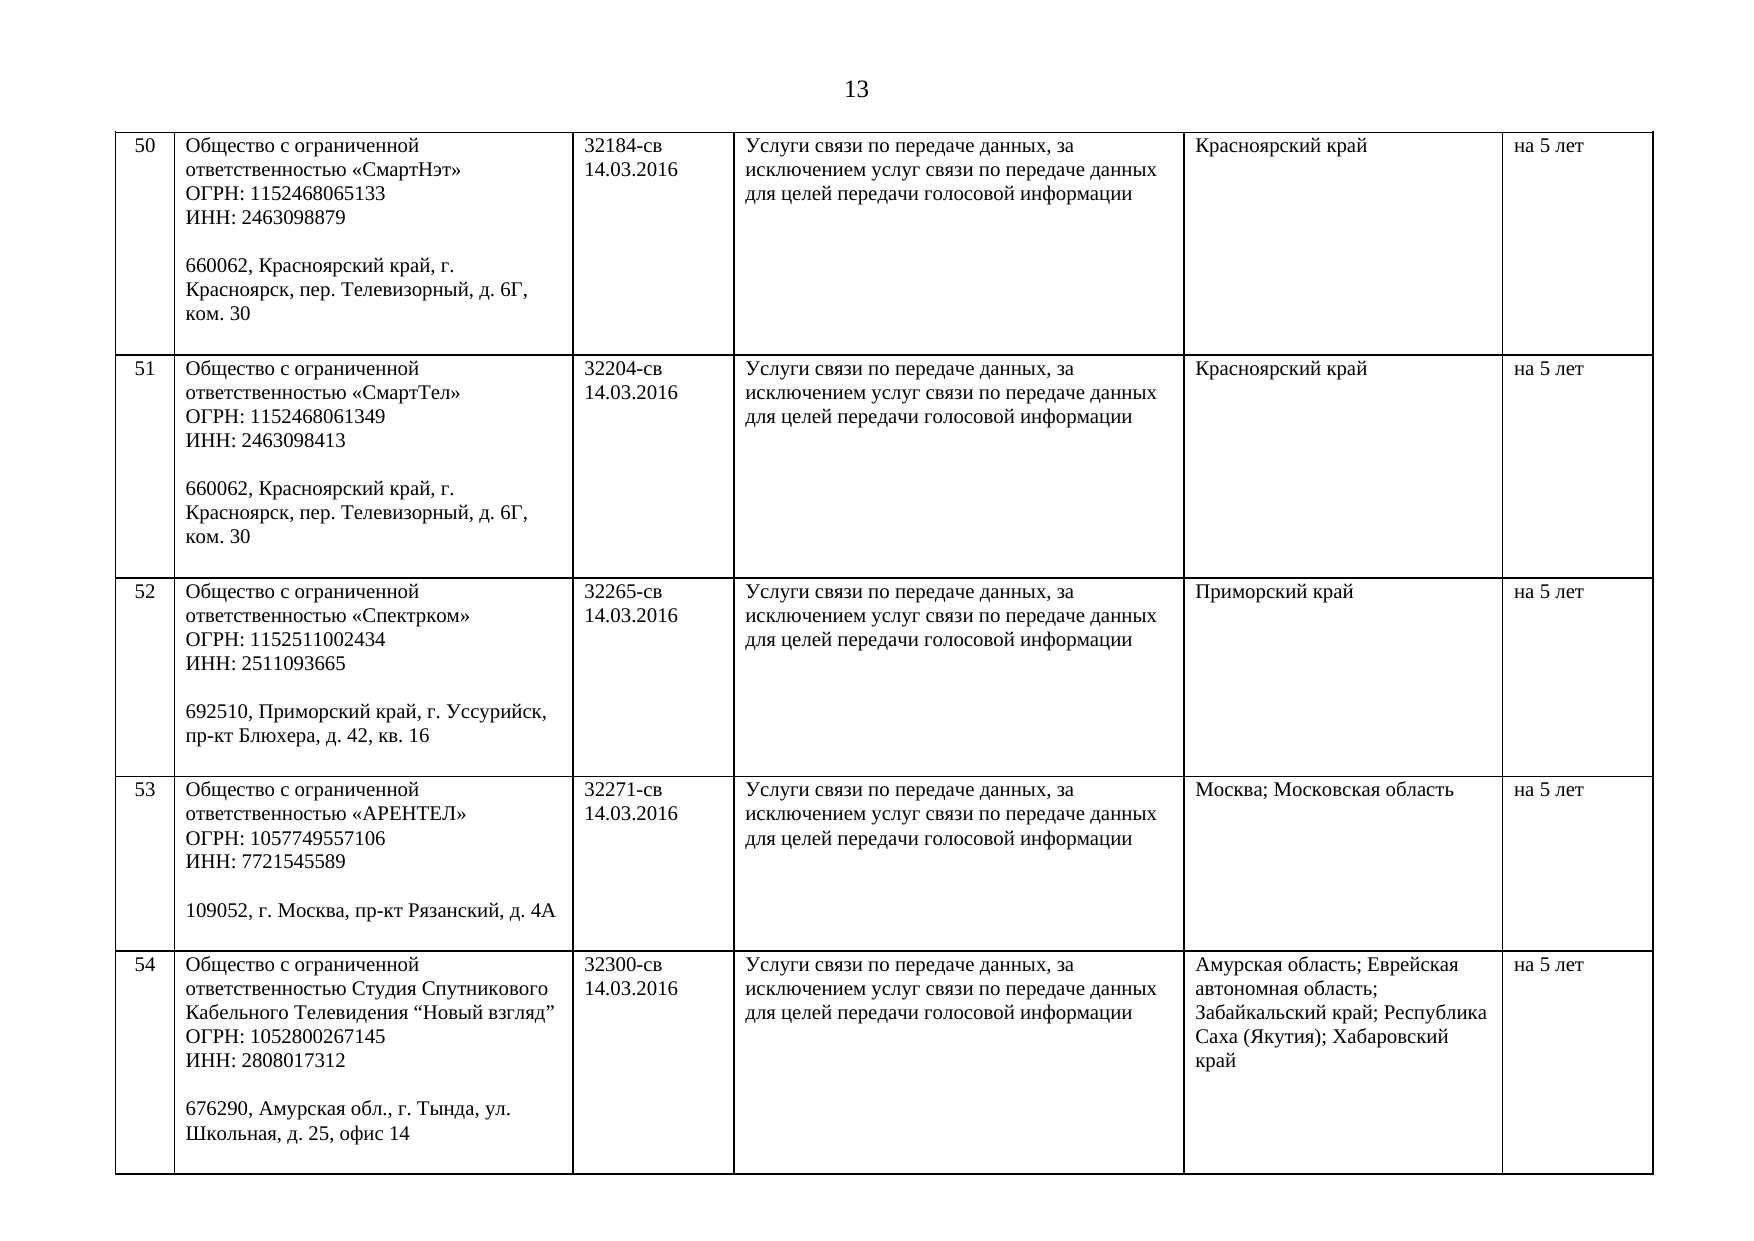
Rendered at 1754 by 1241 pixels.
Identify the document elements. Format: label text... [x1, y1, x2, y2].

table_cell Красноярский край [1185, 356, 1502, 577]
table_cell 32265-св 14.03.2016 [574, 579, 733, 776]
table_cell 50 [116, 133, 174, 354]
table_cell Общество с ограниченной ответственностью «АРЕНТЕЛ» ОГРН: 1057749557106 ИНН: 7721545589 109052, г. Москва, пр-кт Рязанский, д. 4А [175, 777, 572, 950]
table_cell Красноярский край [1185, 133, 1502, 354]
table_cell Общество с ограниченной ответственностью «СмартНэт» ОГРН: 1152468065133 ИНН: 2463098879 660062, Красноярский край, г. Красноярск, пер. Телевизорный, д. 6Г, ком. 30 [175, 133, 572, 354]
table_cell 54 [116, 952, 174, 1173]
table_cell на 5 лет [1503, 579, 1652, 776]
table_cell 32184-св 14.03.2016 [574, 133, 733, 354]
table_cell на 5 лет [1503, 777, 1652, 950]
table_cell 32271-св 14.03.2016 [574, 777, 733, 950]
table_cell Общество с ограниченной ответственностью Студия Спутникового Кабельного Телевидения “Новый взгляд” ОГРН: 1052800267145 ИНН: 2808017312 676290, Амурская обл., г. Тында, ул. Школьная, д. 25, офис 14 [175, 952, 572, 1173]
table_cell Услуги связи по передаче данных, за исключением услуг связи по передаче данных для целей передачи голосовой информации [735, 777, 1183, 950]
table_cell 32204-св 14.03.2016 [574, 356, 733, 577]
table_cell Услуги связи по передаче данных, за исключением услуг связи по передаче данных для целей передачи голосовой информации [735, 952, 1183, 1173]
table_cell Приморский край [1185, 579, 1502, 776]
table_cell Москва; Московская область [1185, 777, 1502, 950]
table_cell 52 [116, 579, 174, 776]
table_cell 32300-св 14.03.2016 [574, 952, 733, 1173]
table_cell на 5 лет [1503, 356, 1652, 577]
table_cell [735, 133, 1183, 354]
table_cell 51 [116, 356, 174, 577]
table_cell 53 [116, 777, 174, 950]
table_cell Услуги связи по передаче данных, за исключением услуг связи по передаче данных для целей передачи голосовой информации [735, 356, 1183, 577]
table_cell на 5 лет [1503, 133, 1652, 354]
table_cell Услуги связи по передаче данных, за исключением услуг связи по передаче данных для целей передачи голосовой информации [735, 579, 1183, 776]
table_cell Общество с ограниченной ответственностью «СмартТел» ОГРН: 1152468061349 ИНН: 2463098413 660062, Красноярский край, г. Красноярск, пер. Телевизорный, д. 6Г, ком. 30 [175, 356, 572, 577]
table_cell Амурская область; Еврейская автономная область; Забайкальский край; Республика Саха (Якутия); Хабаровский край [1185, 952, 1502, 1173]
table_cell Общество с ограниченной ответственностью «Спектрком» ОГРН: 1152511002434 ИНН: 2511093665 692510, Приморский край, г. Уссурийск, пр-кт Блюхера, д. 42, кв. 16 [175, 579, 572, 776]
table_cell на 5 лет [1503, 952, 1652, 1173]
